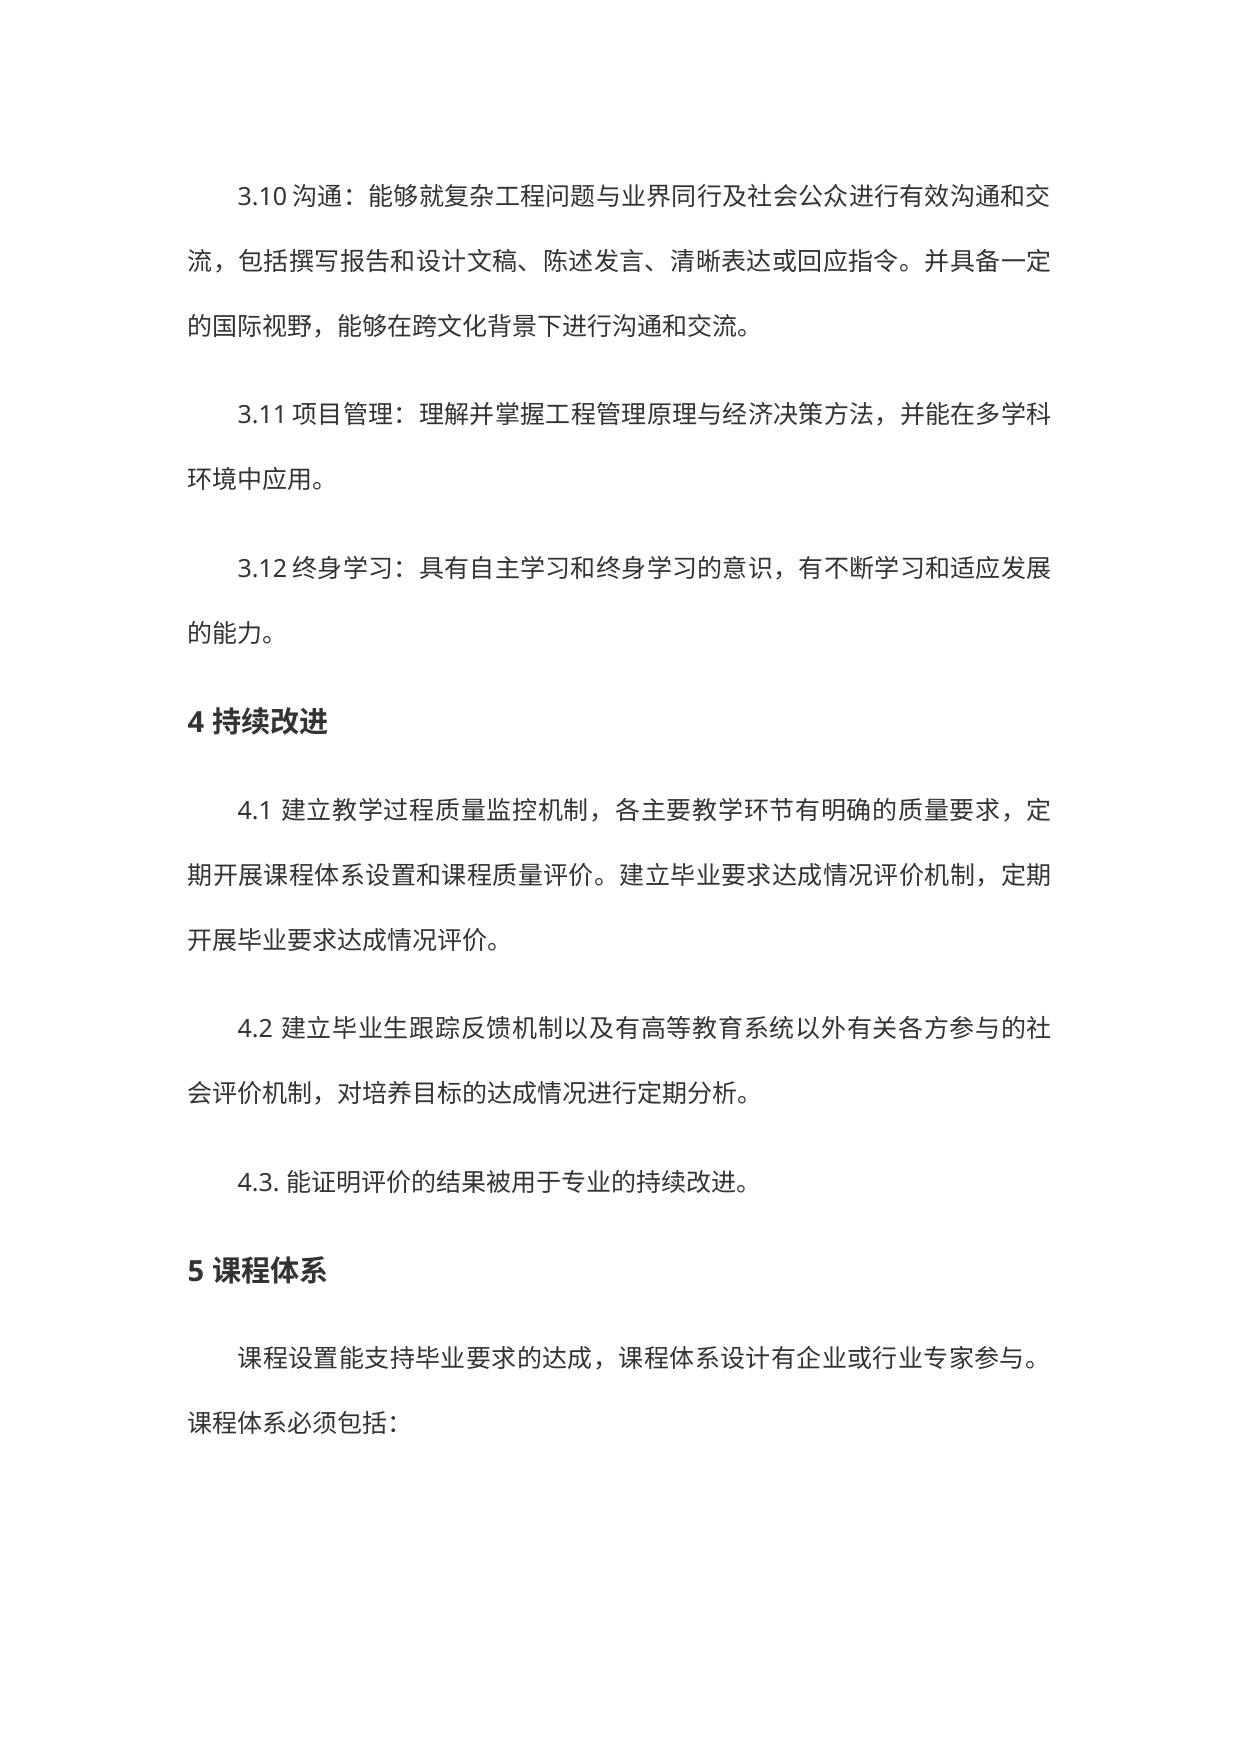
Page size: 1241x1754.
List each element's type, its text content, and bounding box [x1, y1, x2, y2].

text 3.10沟通：能够就复杂工程问题与业界同行及社会公众进行有效沟通和交流，包括撰写报告和设计文稿、陈述发言、清晰表达或回应指令。并具备一定的国际视野，能够在跨文化背景下进行沟通和交流。 [187, 162, 1053, 357]
text 3.11项目管理：理解并掌握工程管理原理与经济决策方法，并能在多学科环境中应用。 [187, 380, 1053, 510]
text 5 课程体系 [187, 1236, 1053, 1301]
text 3.12终身学习：具有自主学习和终身学习的意识，有不断学习和适应发展的能力。 [187, 534, 1053, 664]
text 4 持续改进 [187, 687, 1053, 752]
text 4.2 建立毕业生跟踪反馈机制以及有高等教育系统以外有关各方参与的社会评价机制，对培养目标的达成情况进行定期分析。 [187, 994, 1053, 1124]
text 课程设置能支持毕业要求的达成，课程体系设计有企业或行业专家参与。课程体系必须包括： [187, 1324, 1053, 1454]
text 4.3. 能证明评价的结果被用于专业的持续改进。 [187, 1148, 1053, 1213]
text 4.1 建立教学过程质量监控机制，各主要教学环节有明确的质量要求，定期开展课程体系设置和课程质量评价。建立毕业要求达成情况评价机制，定期开展毕业要求达成情况评价。 [187, 776, 1053, 971]
